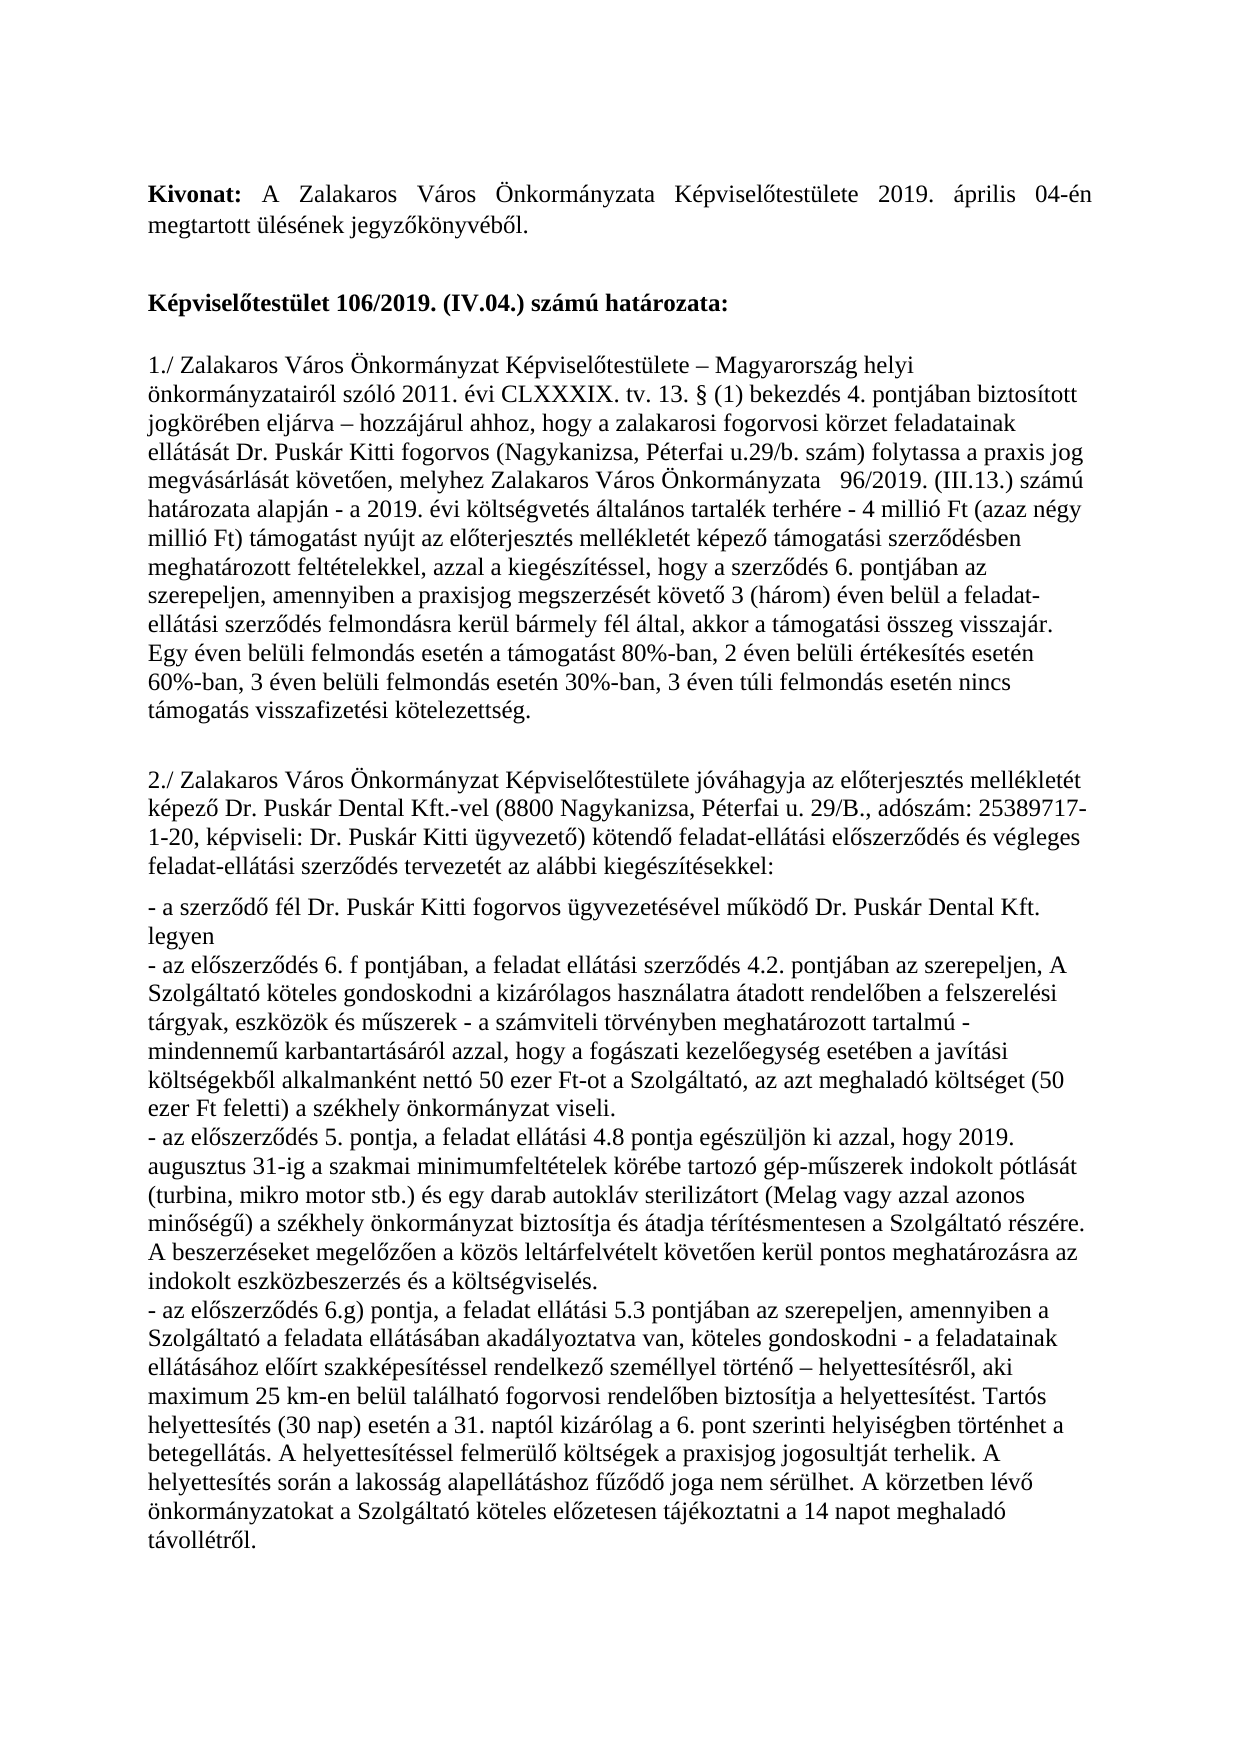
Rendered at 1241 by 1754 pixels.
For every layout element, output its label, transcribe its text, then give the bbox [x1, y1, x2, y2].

text - az előszerződés 5. pontja, a feladat ellátási 4.8 pontja egészüljön ki azzal, hogy 2019. augusztus 31-ig a szakmai minimumfeltételek körébe tartozó gép-műszerek indokolt pótlását (turbina, mikro motor stb.) és egy darab autokláv sterilizátort (Melag vagy azzal azonos minőségű) a székhely önkormányzat biztosítja és átadja térítésmentesen a Szolgáltató részére. A beszerzéseket megelőzően a közös leltárfelvételt követően kerül pontos meghatározásra az indokolt eszközbeszerzés és a költségviselés. [148, 1122, 1093, 1295]
text Kivonat: A Zalakaros Város Önkormányzata Képviselőtestülete 2019. április 04-én megtartott ülésének jegyzőkönyvéből. [148, 179, 1093, 238]
text - az előszerződés 6.g) pontja, a feladat ellátási 5.3 pontjában az szerepeljen, amennyiben a Szolgáltató a feladata ellátásában akadályoztatva van, köteles gondoskodni - a feladatainak ellátásához előírt szakképesítéssel rendelkező személlyel történő – helyettesítésről, aki maximum 25 km-en belül található fogorvosi rendelőben biztosítja a helyettesítést. Tartós helyettesítés (30 nap) esetén a 31. naptól kizárólag a 6. pont szerinti helyiségben történhet a betegellátás. A helyettesítéssel felmerülő költségek a praxisjog jogosultját terhelik. A helyettesítés során a lakosság alapellátáshoz fűződő joga nem sérülhet. A körzetben lévő önkormányzatokat a Szolgáltató köteles előzetesen tájékoztatni a 14 napot meghaladó távollétről. [148, 1295, 1093, 1553]
text - a szerződő fél Dr. Puskár Kitti fogorvos ügyvezetésével működő Dr. Puskár Dental Kft. legyen [148, 892, 1093, 950]
text 2./ Zalakaros Város Önkormányzat Képviselőtestülete jóváhagyja az előterjesztés mellékletét képező Dr. Puskár Dental Kft.-vel (8800 Nagykanizsa, Péterfai u. 29/B., adószám: 25389717-1-20, képviseli: Dr. Puskár Kitti ügyvezető) kötendő feladat-ellátási előszerződés és végleges feladat-ellátási szerződés tervezetét az alábbi kiegészítésekkel: [148, 765, 1093, 880]
text 1./ Zalakaros Város Önkormányzat Képviselőtestülete – Magyarország helyi önkormányzatairól szóló 2011. évi CLXXXIX. tv. 13. § (1) bekezdés 4. pontjában biztosított jogkörében eljárva – hozzájárul ahhoz, hogy a zalakarosi fogorvosi körzet feladatainak ellátását Dr. Puskár Kitti fogorvos (Nagykanizsa, Péterfai u.29/b. szám) folytassa a praxis jog megvásárlását követően, melyhez Zalakaros Város Önkormányzata 96/2019. (III.13.) számú határozata alapján - a 2019. évi költségvetés általános tartalék terhére - 4 millió Ft (azaz négy millió Ft) támogatást nyújt az előterjesztés mellékletét képező támogatási szerződésben meghatározott feltételekkel, azzal a kiegészítéssel, hogy a szerződés 6. pontjában az szerepeljen, amennyiben a praxisjog megszerzését követő 3 (három) éven belül a feladat-ellátási szerződés felmondásra kerül bármely fél által, akkor a támogatási összeg visszajár. Egy éven belüli felmondás esetén a támogatást 80%-ban, 2 éven belüli értékesítés esetén 60%-ban, 3 éven belüli felmondás esetén 30%-ban, 3 éven túli felmondás esetén nincs támogatás visszafizetési kötelezettség. [148, 351, 1093, 752]
text Képviselőtestület 106/2019. (IV.04.) számú határozata: [148, 288, 1093, 317]
text - az előszerződés 6. f pontjában, a feladat ellátási szerződés 4.2. pontjában az szerepeljen, A Szolgáltató köteles gondoskodni a kizárólagos használatra átadott rendelőben a felszerelési tárgyak, eszközök és műszerek - a számviteli törvényben meghatározott tartalmú - mindennemű karbantartásáról azzal, hogy a fogászati kezelőegység esetében a javítási költségekből alkalmanként nettó 50 ezer Ft-ot a Szolgáltató, az azt meghaladó költséget (50 ezer Ft feletti) a székhely önkormányzat viseli. [148, 950, 1093, 1122]
